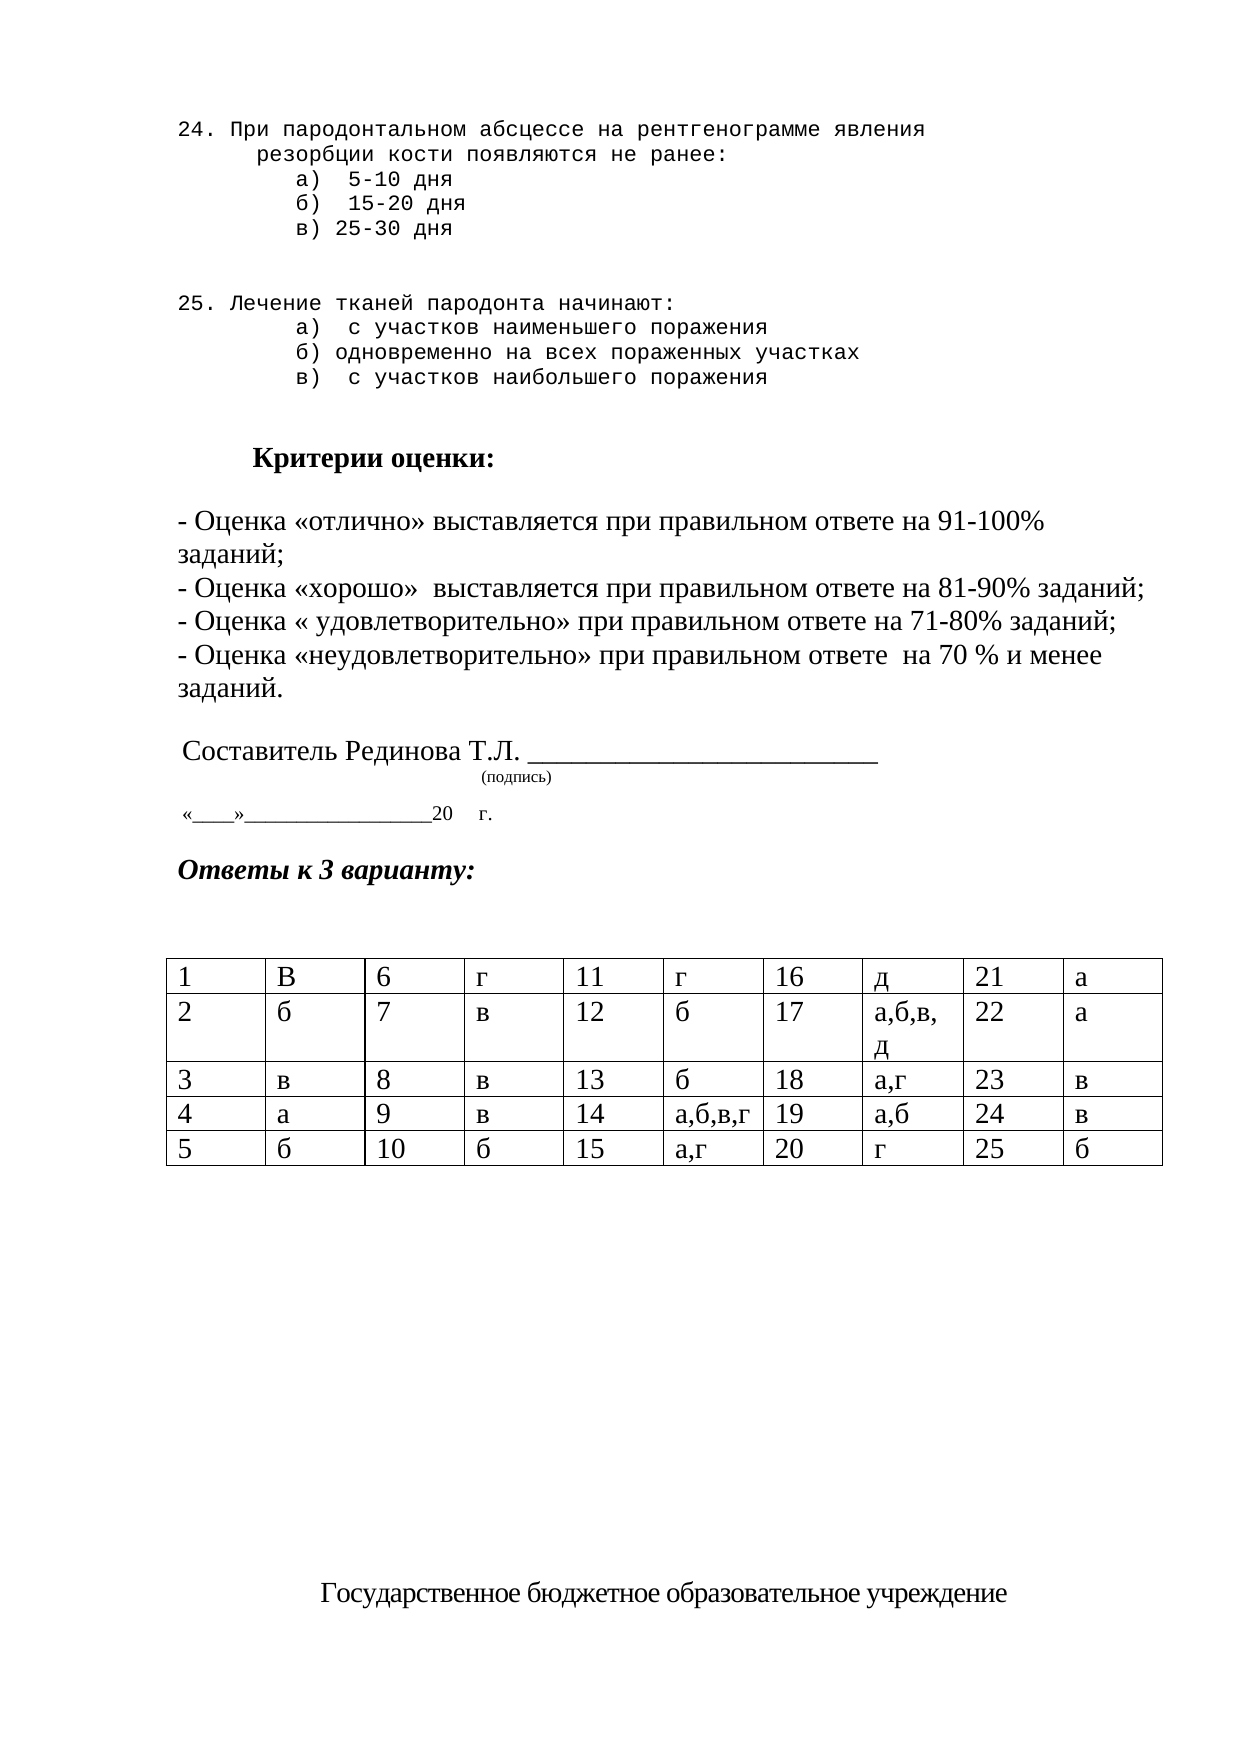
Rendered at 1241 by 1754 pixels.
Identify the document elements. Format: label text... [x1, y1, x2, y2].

text - Оценка «неудовлетворительно» при правильном ответе на 70 % и менее заданий. [177, 637, 1152, 704]
text - Оценка «хорошо» выставляется при правильном ответе на 81-90% заданий; [177, 570, 1152, 603]
table_cell 19 [764, 1097, 862, 1130]
text Государственное бюджетное образовательное учреждение [177, 1575, 1152, 1608]
text б) 15-20 дня [177, 192, 1152, 217]
text б) одновременно на всех пораженных участках [177, 341, 1152, 366]
table_cell 10 [366, 1131, 464, 1165]
text а) с участков наименьшего поражения [177, 316, 1152, 341]
text Ответы к 3 варианту: [177, 852, 1152, 886]
table_cell в [1064, 1062, 1162, 1096]
table_header 1 [167, 959, 265, 993]
text 25. Лечение тканей пародонта начинают: [177, 292, 1152, 316]
table_cell б [266, 1131, 364, 1165]
table_cell 8 [366, 1062, 464, 1096]
table_cell а,г [863, 1062, 963, 1096]
table_header 16 [764, 959, 862, 993]
text в) с участков наибольшего поражения [177, 366, 1152, 391]
table_cell а,г [664, 1131, 763, 1165]
table_cell б [266, 994, 364, 1061]
text - Оценка «отлично» выставляется при правильном ответе на 91-100% заданий; [177, 503, 1152, 570]
text - Оценка « удовлетворительно» при правильном ответе на 71-80% заданий; [177, 603, 1152, 637]
table_cell а,б [863, 1097, 963, 1130]
table_cell 22 [964, 994, 1063, 1061]
text а) 5-10 дня [177, 168, 1152, 192]
table_cell б [664, 994, 763, 1061]
table_cell 18 [764, 1062, 862, 1096]
table_cell 7 [366, 994, 464, 1061]
text в) 25-30 дня [177, 217, 1152, 242]
table_cell в [465, 1062, 563, 1096]
table_header а [1064, 959, 1162, 993]
text Критерии оценки: [177, 440, 1152, 474]
table_cell в [1064, 1097, 1162, 1130]
table_cell 23 [964, 1062, 1063, 1096]
table_cell 13 [564, 1062, 663, 1096]
table_cell б [1064, 1131, 1162, 1165]
table_cell г [863, 1131, 963, 1165]
table_cell б [664, 1062, 763, 1096]
table_cell в [465, 1097, 563, 1130]
table_header 6 [366, 959, 464, 993]
table_cell 9 [366, 1097, 464, 1130]
table_cell 14 [564, 1097, 663, 1130]
table_header г [664, 959, 763, 993]
table_cell а,б,в,д [863, 994, 963, 1061]
table_cell 25 [964, 1131, 1063, 1165]
table_header г [465, 959, 563, 993]
table_cell в [465, 994, 563, 1061]
table_cell а [266, 1097, 364, 1130]
table_cell 3 [167, 1062, 265, 1096]
table_cell а,б,в,г [664, 1097, 763, 1130]
table_cell 15 [564, 1131, 663, 1165]
table_cell в [266, 1062, 364, 1096]
table_cell 17 [764, 994, 862, 1061]
table_cell б [465, 1131, 563, 1165]
table_cell 24 [964, 1097, 1063, 1130]
table_header В [266, 959, 364, 993]
table_cell 5 [167, 1131, 265, 1165]
table_cell а [1064, 994, 1162, 1061]
table_header 21 [964, 959, 1063, 993]
table_cell 4 [167, 1097, 265, 1130]
table_header д [863, 959, 963, 993]
text 24. При пародонтальном абсцессе на рентгенограмме явления [177, 118, 1152, 143]
table_header 11 [564, 959, 663, 993]
table_cell 12 [564, 994, 663, 1061]
text резорбции кости появляются не ранее: [177, 143, 1152, 168]
table_cell 2 [167, 994, 265, 1061]
table_cell 20 [764, 1131, 862, 1165]
